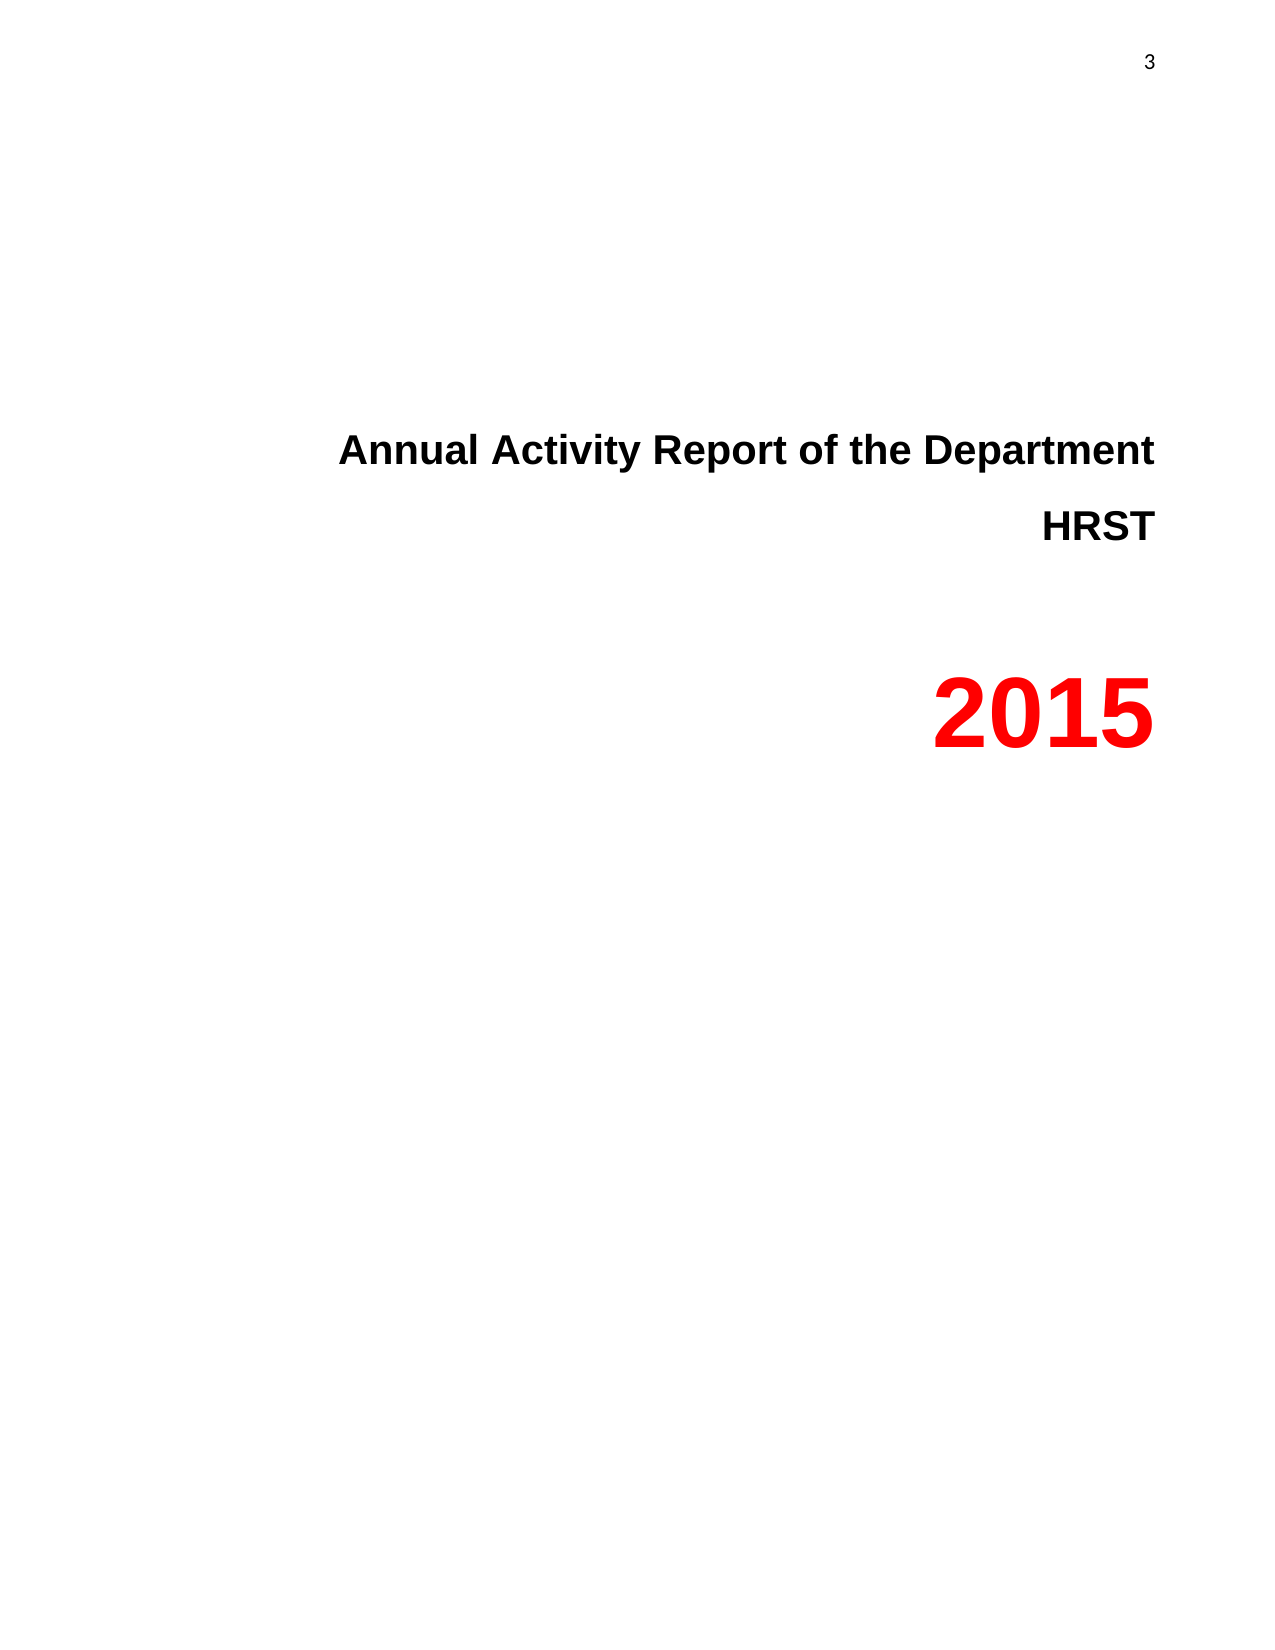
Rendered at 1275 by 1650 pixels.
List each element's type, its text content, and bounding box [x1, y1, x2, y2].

text Annual Activity Report of the Department [120, 426, 1155, 474]
text 2015 [120, 653, 1155, 768]
text HRST [120, 502, 1155, 549]
